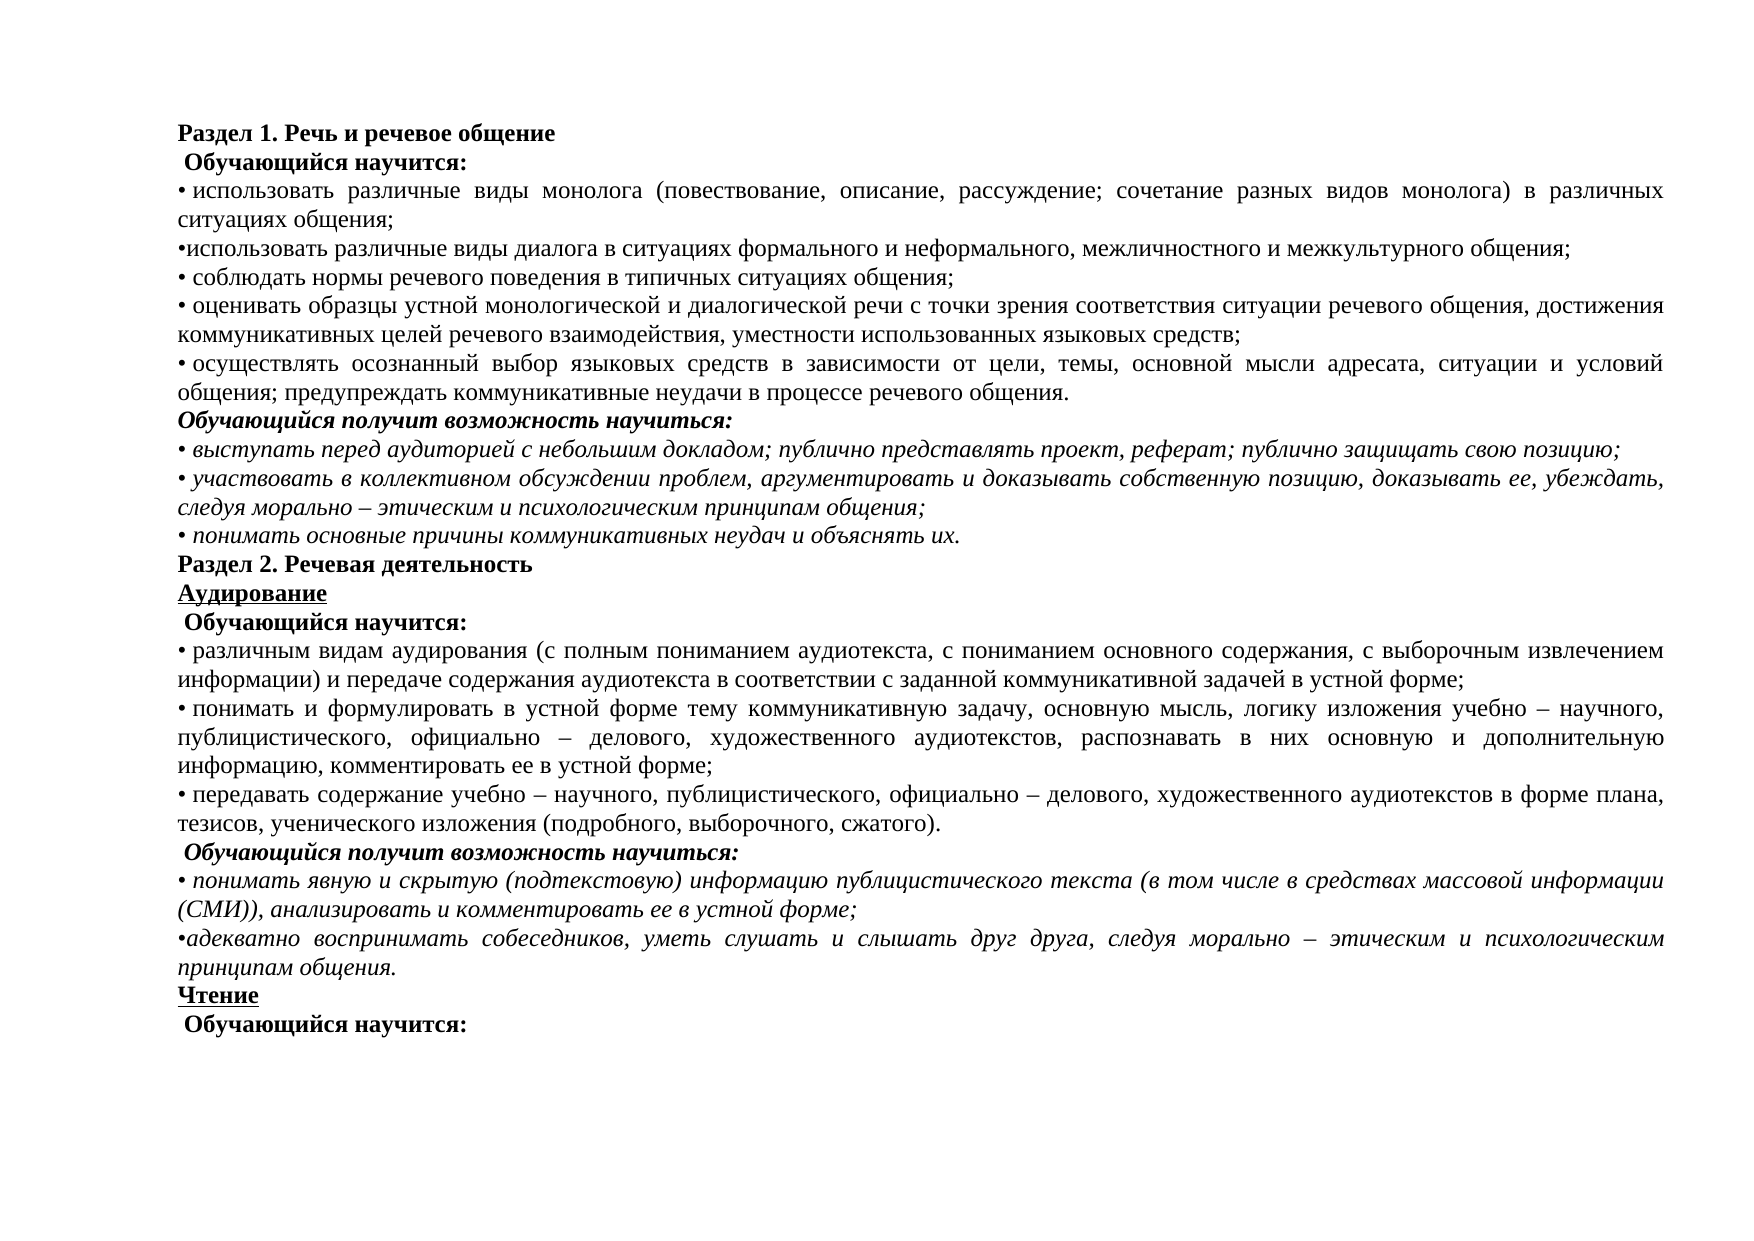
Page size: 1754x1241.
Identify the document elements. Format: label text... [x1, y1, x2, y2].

text Аудирование [177, 578, 1665, 607]
text Чтение [177, 981, 1665, 1009]
text Раздел 2. Речевая деятельность [177, 549, 1665, 578]
text Обучающийся научится: [177, 147, 1665, 176]
text • использовать различные виды монолога (повествование, описание, рассуждение; сочетание разных видов монолога) в различных ситуациях общения; [177, 176, 1665, 233]
text •использовать различные виды диалога в ситуациях формального и неформального, межличностного и межкультурного общения; [177, 233, 1665, 262]
text • осуществлять осознанный выбор языковых средств в зависимости от цели, темы, основной мысли адресата, ситуации и условий общения; предупреждать коммуникативные неудачи в процессе речевого общения. [177, 348, 1665, 406]
text Обучающийся научится: [177, 607, 1665, 636]
text • передавать содержание учебно – научного, публицистического, официально – делового, художественного аудиотекстов в форме плана, тезисов, ученического изложения (подробного, выборочного, сжатого). [177, 779, 1665, 837]
text • выступать перед аудиторией с небольшим докладом; публично представлять проект, реферат; публично защищать свою позицию; [177, 434, 1665, 463]
text Обучающийся научится: [177, 1009, 1665, 1038]
text • соблюдать нормы речевого поведения в типичных ситуациях общения; [177, 262, 1665, 291]
text • понимать и формулировать в устной форме тему коммуникативную задачу, основную мысль, логику изложения учебно – научного, публицистического, официально – делового, художественного аудиотекстов, распознавать в них основную и дополнительную информацию, комментировать ее в устной форме; [177, 693, 1665, 779]
text •адекватно воспринимать собеседников, уметь слушать и слышать друг друга, следуя морально – этическим и психологическим принципам общения. [177, 923, 1665, 981]
text Обучающийся получит возможность научиться: [177, 406, 1665, 434]
text • оценивать образцы устной монологической и диалогической речи с точки зрения соответствия ситуации речевого общения, достижения коммуникативных целей речевого взаимодействия, уместности использованных языковых средств; [177, 291, 1665, 348]
text • различным видам аудирования (с полным пониманием аудиотекста, с пониманием основного содержания, с выборочным извлечением информации) и передаче содержания аудиотекста в соответствии с заданной коммуникативной задачей в устной форме; [177, 636, 1665, 693]
text • понимать основные причины коммуникативных неудач и объяснять их. [177, 521, 1665, 549]
text • понимать явную и скрытую (подтекстовую) информацию публицистического текста (в том числе в средствах массовой информации (СМИ)), анализировать и комментировать ее в устной форме; [177, 866, 1665, 923]
text Обучающийся получит возможность научиться: [177, 837, 1665, 866]
text Раздел 1. Речь и речевое общение [177, 118, 1665, 147]
text • участвовать в коллективном обсуждении проблем, аргументировать и доказывать собственную позицию, доказывать ее, убеждать, следуя морально – этическим и психологическим принципам общения; [177, 463, 1665, 521]
